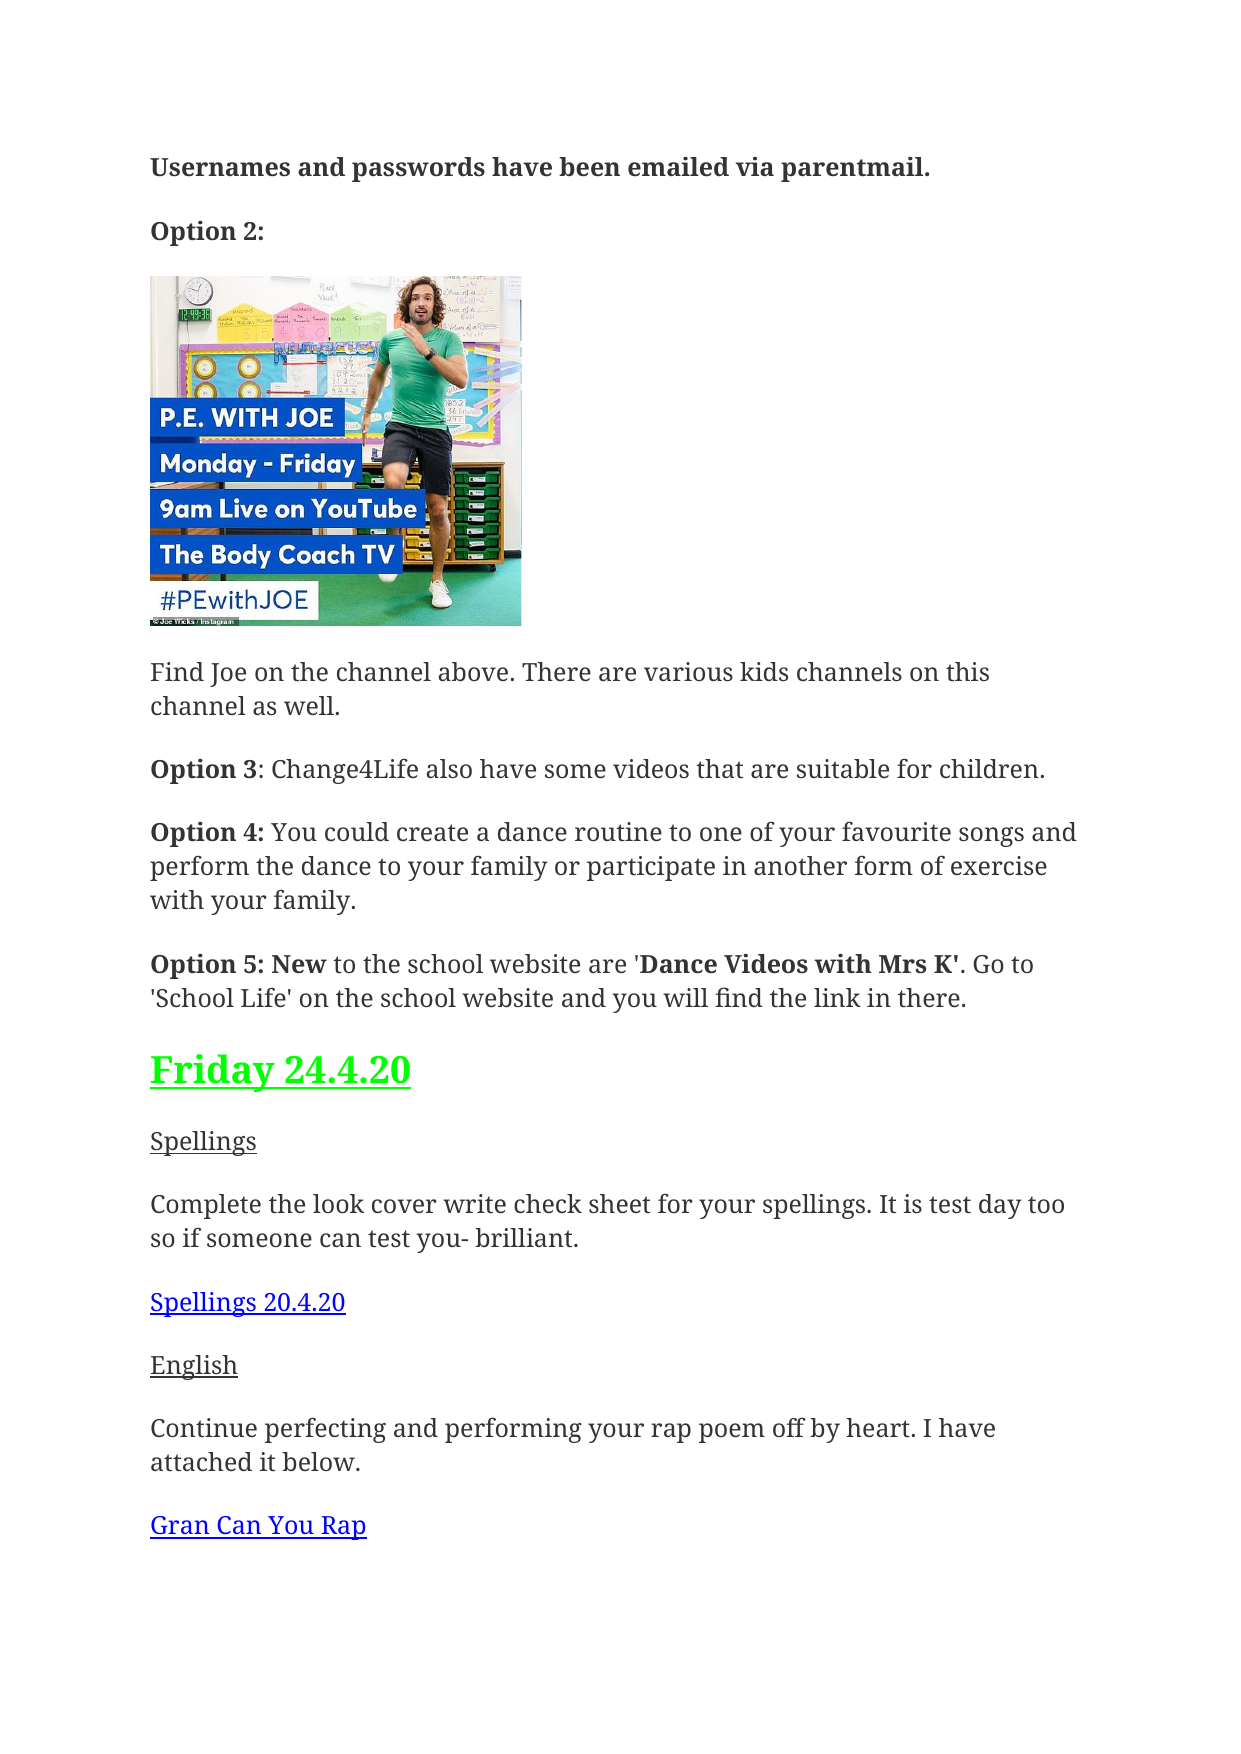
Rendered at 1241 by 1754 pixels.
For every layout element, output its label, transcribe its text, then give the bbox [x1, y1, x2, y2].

text Find Joe on the channel above. There are various kids channels on this channel as well. [150, 654, 1090, 722]
text Option 2: [150, 213, 1090, 247]
text Friday 24.4.20 [150, 1043, 1090, 1094]
picture [150, 276, 522, 626]
text Option 5: New to the school website are 'Dance Videos with Mrs K'. Go to 'School Life' on the school website and you will find the link in there. [150, 946, 1090, 1014]
text English [150, 1347, 1090, 1382]
text Option 4: You could create a dance routine to one of your favourite songs and perform the dance to your family or participate in another form of exercise with your family. [150, 815, 1090, 917]
text Spellings 20.4.20 [150, 1284, 1090, 1318]
text Gran Can You Rap [150, 1508, 1090, 1542]
text Spellings [150, 1124, 1090, 1158]
text Option 3: Change4Life also have some videos that are suitable for children. [150, 752, 1090, 786]
text Complete the look cover write check sheet for your spellings. It is test day too so if someone can test you- brilliant. [150, 1187, 1090, 1255]
text Continue perfecting and performing your rap poem off by heart. I have attached it below. [150, 1411, 1090, 1479]
text Usernames and passwords have been emailed via parentmail. [150, 150, 1090, 184]
